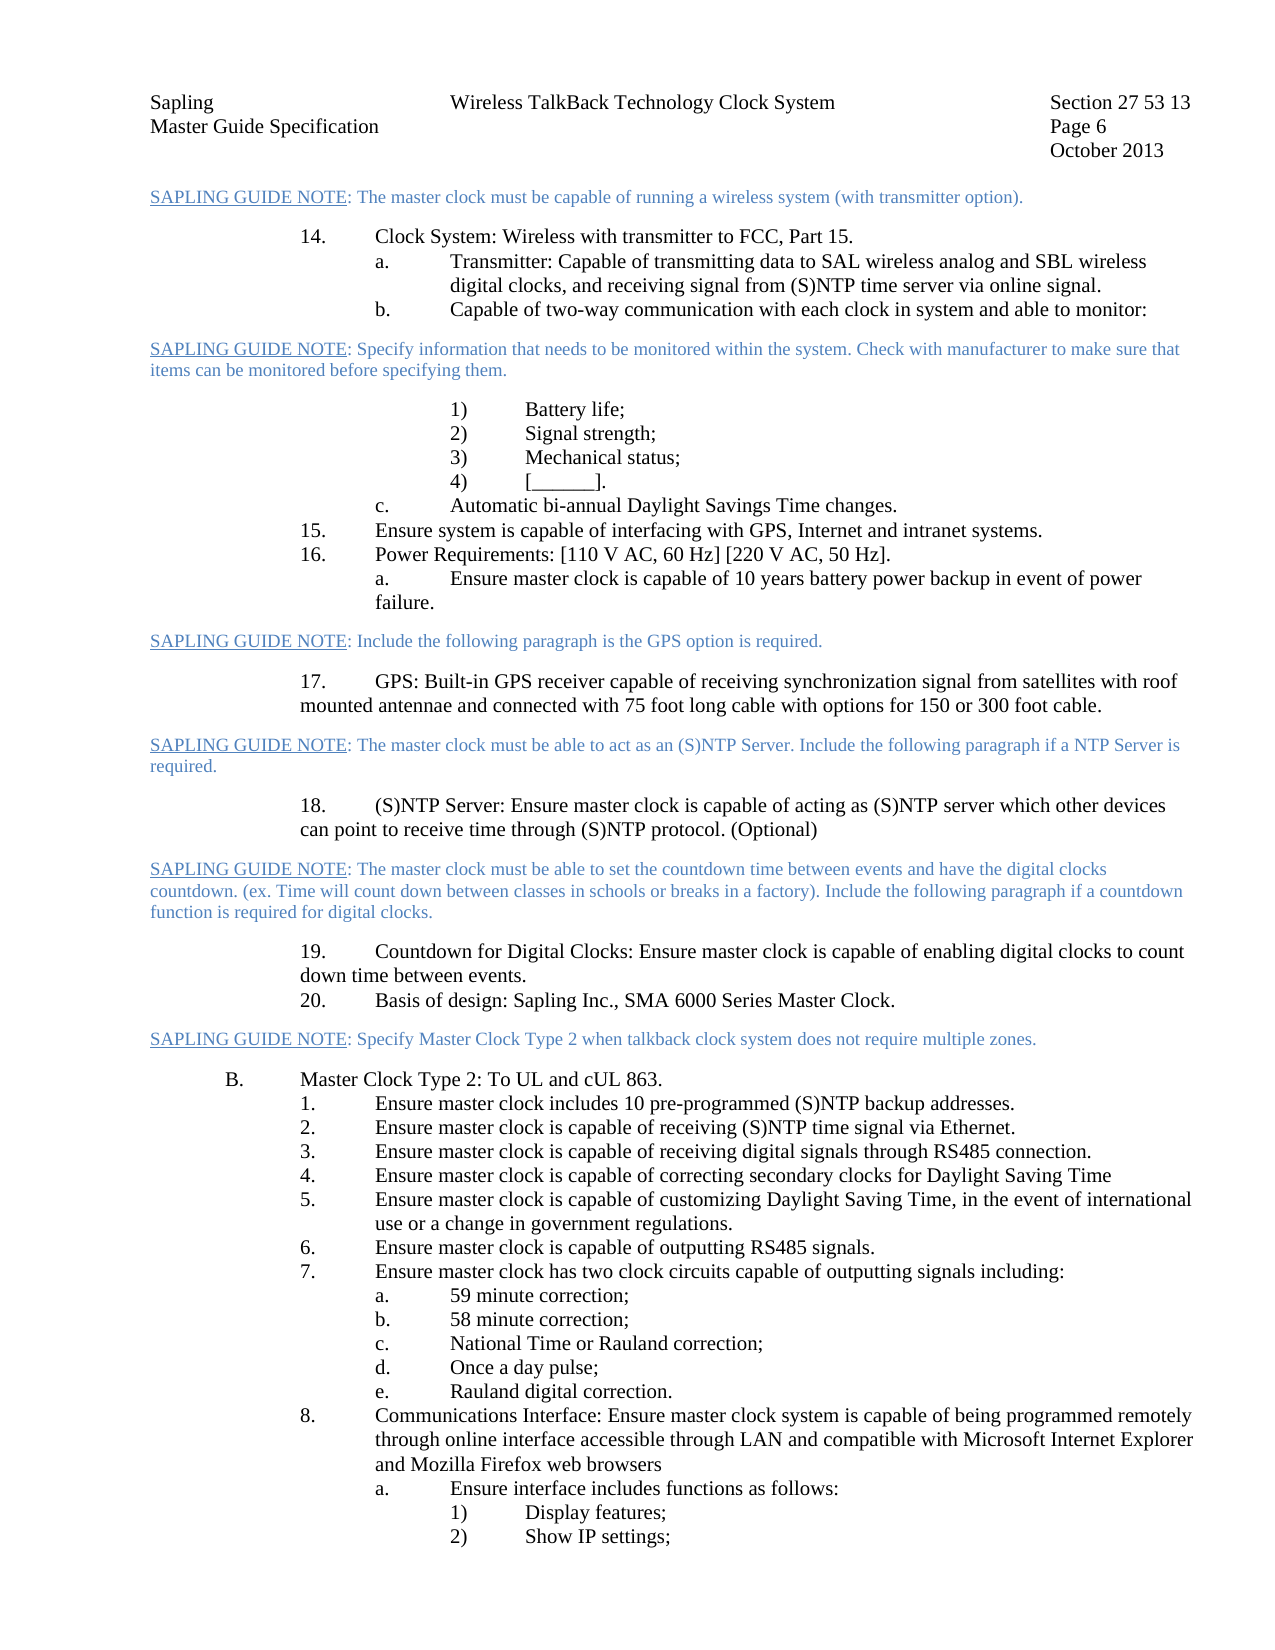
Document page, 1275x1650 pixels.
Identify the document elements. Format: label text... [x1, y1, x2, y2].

text 2) Show IP settings; [450, 1524, 1200, 1548]
text 1) Battery life; [375, 397, 1200, 421]
text 16. Power Requirements: [110 V AC, 60 Hz] [220 V AC, 50 Hz]. [300, 542, 1200, 566]
text 3) Mechanical status; [375, 445, 1200, 469]
text 18. (S)NTP Server: Ensure master clock is capable of acting as (S)NTP server which other devices can point to receive time through (S)NTP protocol. (Optional) [300, 793, 1200, 841]
text 20. Basis of design: Sapling Inc., SMA 6000 Series Master Clock. [300, 987, 1200, 1012]
text a. Ensure interface includes functions as follows: [375, 1476, 1200, 1499]
text 1) Display features; [450, 1499, 1200, 1524]
text c. Automatic bi-annual Daylight Savings Time changes. [375, 493, 1200, 517]
text d. Once a day pulse; [225, 1355, 1200, 1379]
text 3. Ensure master clock is capable of receiving digital signals through RS485 connection. [300, 1139, 1200, 1163]
text SAPLING GUIDE NOTE: The master clock must be capable of running a wireless system (with transmitter option). [150, 186, 1200, 208]
text c. National Time or Rauland correction; [225, 1331, 1200, 1355]
text 1. Ensure master clock includes 10 pre-programmed (S)NTP backup addresses. [300, 1091, 1200, 1114]
text a. Ensure master clock is capable of 10 years battery power backup in event of power failure. [375, 566, 1200, 614]
text SAPLING GUIDE NOTE: The master clock must be able to set the countdown time between events and have the digital clocks countdown. (ex. Time will count down between classes in schools or breaks in a factory). Include the following paragraph if a countdown function is required for digital clocks. [150, 858, 1200, 923]
text 7. Ensure master clock has two clock circuits capable of outputting signals including: [300, 1259, 1200, 1283]
text B. Master Clock Type 2: To UL and cUL 863. [225, 1066, 1200, 1091]
text 5. Ensure master clock is capable of customizing Daylight Saving Time, in the event of international use or a change in government regulations. [300, 1187, 1200, 1235]
text SAPLING GUIDE NOTE: Specify Master Clock Type 2 when talkback clock system does not require multiple zones. [150, 1028, 1200, 1050]
text e. Rauland digital correction. [225, 1379, 1200, 1403]
text 4) [______]. [375, 469, 1200, 493]
text SAPLING GUIDE NOTE: The master clock must be able to act as an (S)NTP Server. Include the following paragraph if a NTP Server is required. [150, 733, 1200, 777]
text 6. Ensure master clock is capable of outputting RS485 signals. [225, 1235, 1200, 1259]
text b. 58 minute correction; [225, 1307, 1200, 1331]
text SAPLING GUIDE NOTE: Specify information that needs to be monitored within the system. Check with manufacturer to make sure that items can be monitored before specifying them. [150, 337, 1200, 381]
text SAPLING GUIDE NOTE: Include the following paragraph is the GPS option is required. [150, 630, 1200, 652]
text 2) Signal strength; [375, 421, 1200, 445]
text 15. Ensure system is capable of interfacing with GPS, Internet and intranet systems. [300, 517, 1200, 542]
text 14. Clock System: Wireless with transmitter to FCC, Part 15. [300, 224, 1200, 248]
text b. Capable of two-way communication with each clock in system and able to monitor: [225, 297, 1200, 321]
text 17. GPS: Built-in GPS receiver capable of receiving synchronization signal from satellites with roof mounted antennae and connected with 75 foot long cable with options for 150 or 300 foot cable. [300, 669, 1200, 717]
text 2. Ensure master clock is capable of receiving (S)NTP time signal via Ethernet. [300, 1114, 1200, 1139]
text a. 59 minute correction; [225, 1283, 1200, 1307]
text 19. Countdown for Digital Clocks: Ensure master clock is capable of enabling digital clocks to count down time between events. [300, 939, 1200, 987]
text 8. Communications Interface: Ensure master clock system is capable of being programmed remotely through online interface accessible through LAN and compatible with Microsoft Internet Explorer and Mozilla Firefox web browsers [300, 1403, 1200, 1476]
text 4. Ensure master clock is capable of correcting secondary clocks for Daylight Saving Time [225, 1163, 1200, 1187]
text a. Transmitter: Capable of transmitting data to SAL wireless analog and SBL wireless digital clocks, and receiving signal from (S)NTP time server via online signal. [375, 248, 1200, 297]
